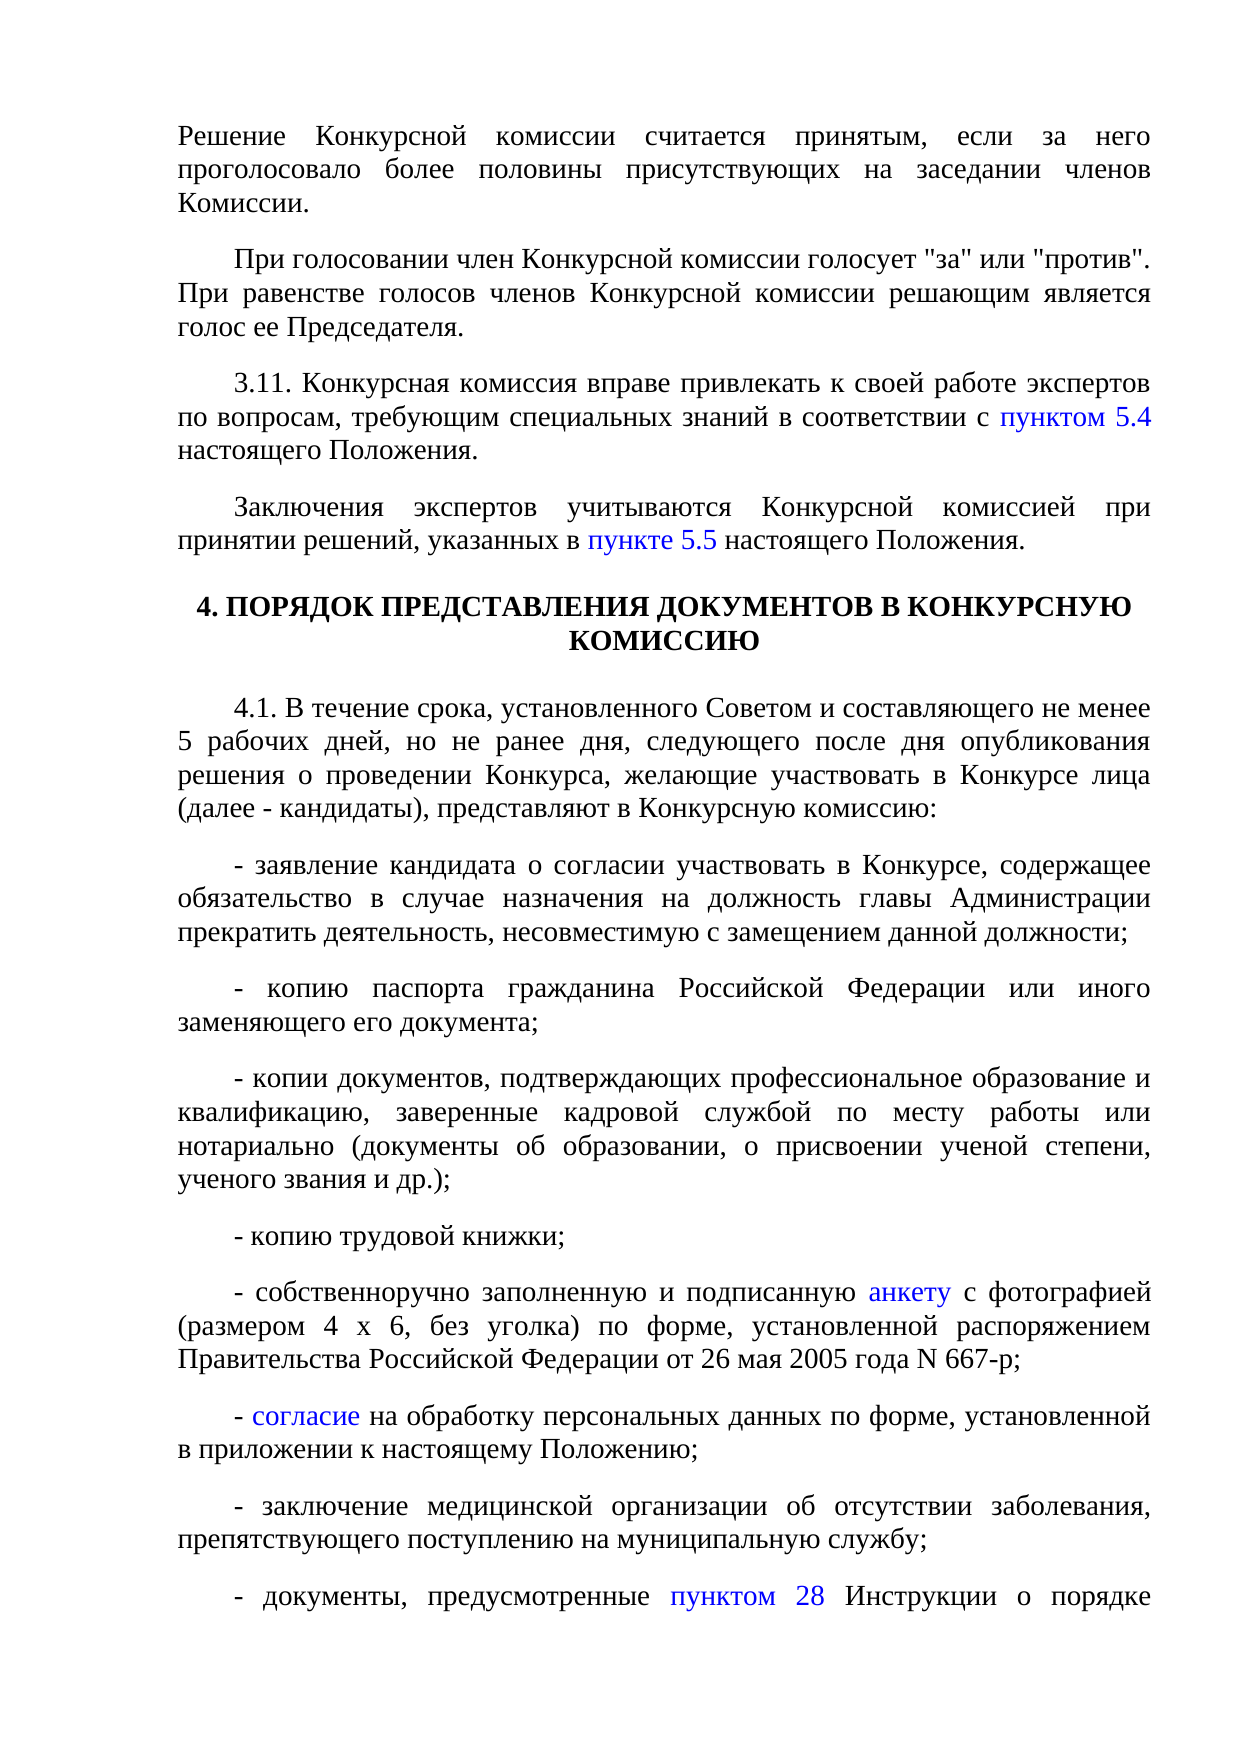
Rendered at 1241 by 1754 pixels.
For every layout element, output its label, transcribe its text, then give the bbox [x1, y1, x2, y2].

text 4.1. В течение срока, установленного Советом и составляющего не менее 5 рабочих дней, но не ранее дня, следующего после дня опубликования решения о проведении Конкурса, желающие участвовать в Конкурсе лица (далее - кандидаты), представляют в Конкурсную комиссию: [177, 690, 1152, 824]
text - заявление кандидата о согласии участвовать в Конкурсе, содержащее обязательство в случае назначения на должность главы Администрации прекратить деятельность, несовместимую с замещением данной должности; [177, 847, 1152, 948]
title 4. ПОРЯДОК ПРЕДСТАВЛЕНИЯ ДОКУМЕНТОВ В КОНКУРСНУЮ КОМИССИЮ [177, 589, 1152, 656]
text - копию трудовой книжки; [177, 1218, 1152, 1251]
text При голосовании член Конкурсной комиссии голосует "за" или "против". При равенстве голосов членов Конкурсной комиссии решающим является голос ее Председателя. [177, 242, 1152, 342]
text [177, 118, 1152, 219]
text - заключение медицинской организации об отсутствии заболевания, препятствующего поступлению на муниципальную службу; [177, 1488, 1152, 1555]
text 3.11. Конкурсная комиссия вправе привлекать к своей работе экспертов по вопросам, требующим специальных знаний в соответствии с пунктом 5.4 настоящего Положения. [177, 365, 1152, 466]
text - копии документов, подтверждающих профессиональное образование и квалификацию, заверенные кадровой службой по месту работы или нотариально (документы об образовании, о присвоении ученой степени, ученого звания и др.); [177, 1061, 1152, 1195]
text - собственноручно заполненную и подписанную анкету с фотографией (размером 4 x 6, без уголка) по форме, установленной распоряжением Правительства Российской Федерации от 26 мая 2005 года N 667-р; [177, 1274, 1152, 1375]
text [177, 1578, 1152, 1611]
text Заключения экспертов учитываются Конкурсной комиссией при принятии решений, указанных в пункте 5.5 настоящего Положения. [177, 489, 1152, 556]
text - копию паспорта гражданина Российской Федерации или иного заменяющего его документа; [177, 971, 1152, 1038]
text - согласие на обработку персональных данных по форме, установленной в приложении к настоящему Положению; [177, 1398, 1152, 1465]
